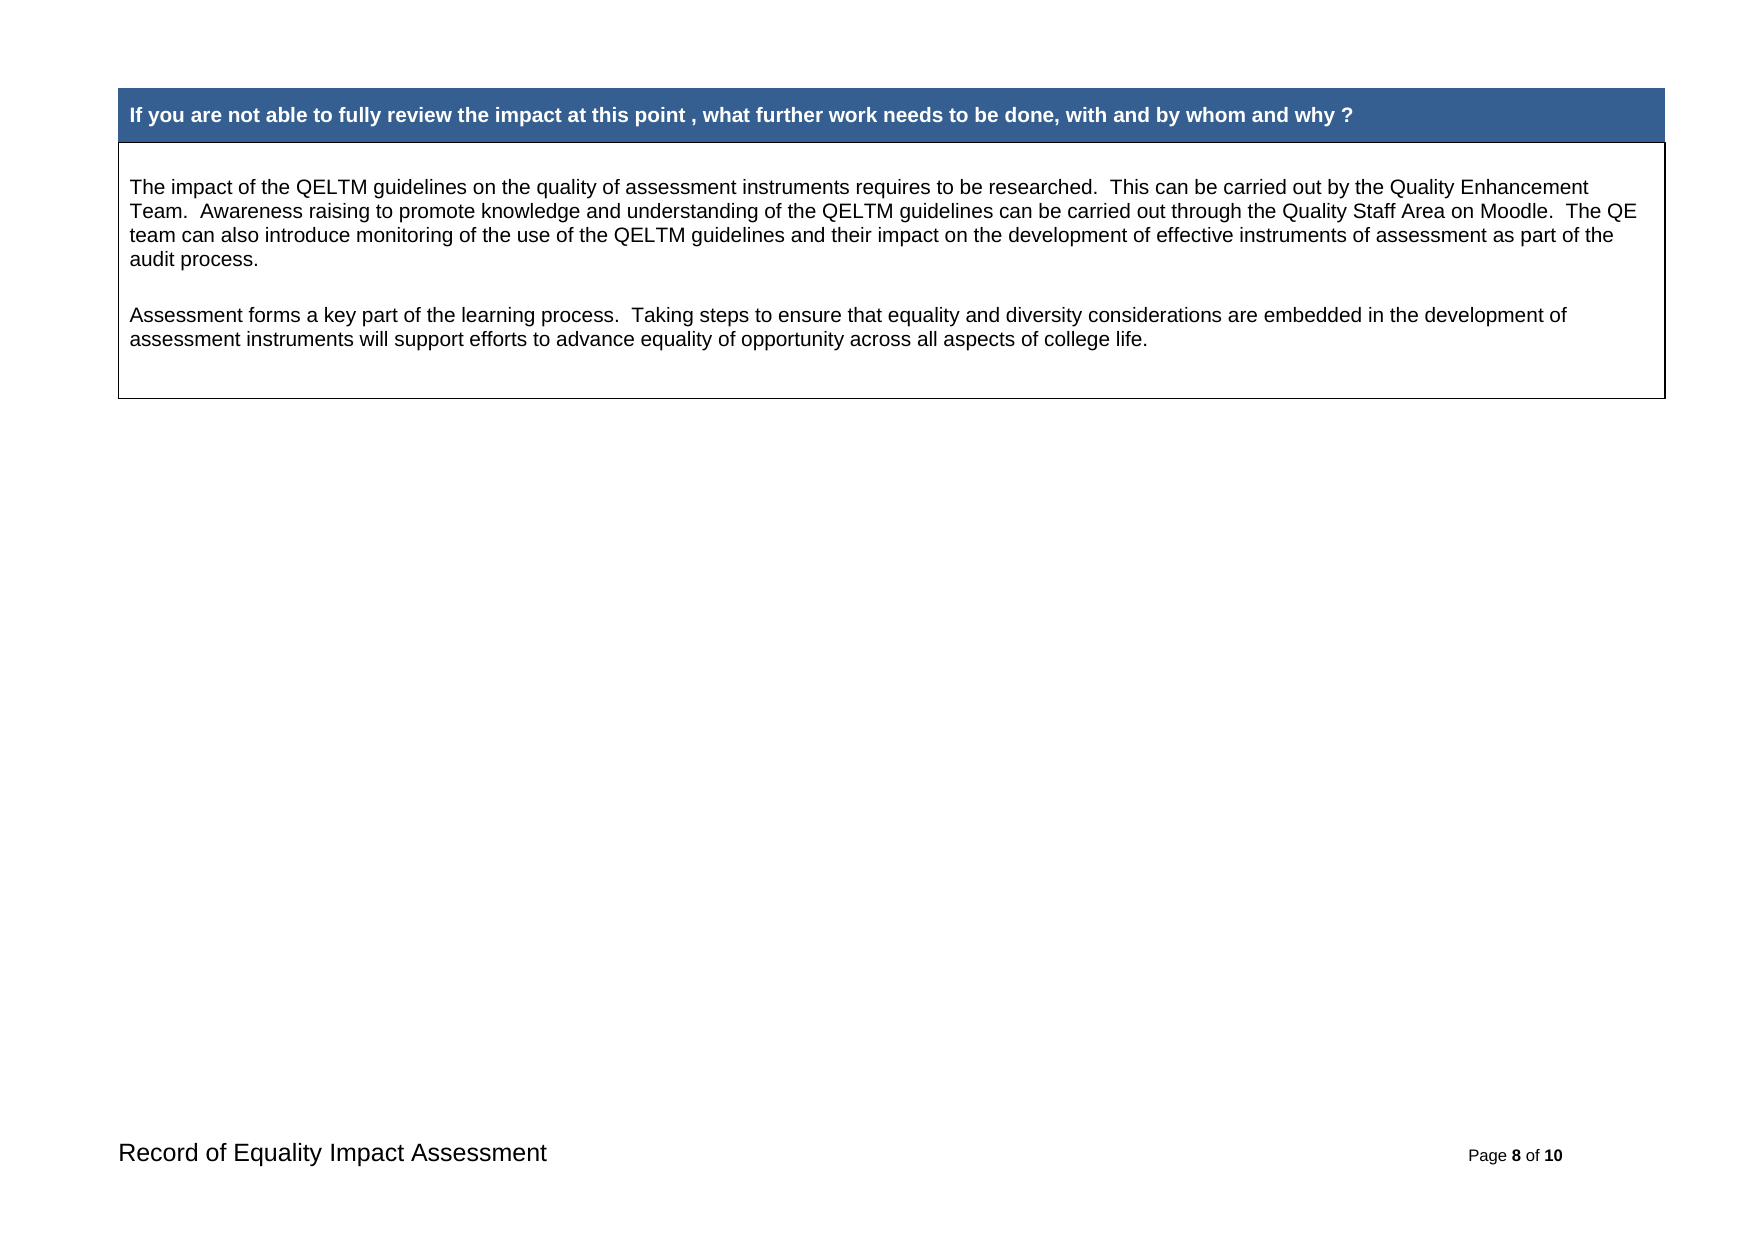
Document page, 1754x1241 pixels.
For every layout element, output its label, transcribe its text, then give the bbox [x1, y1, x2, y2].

table_cell The impact of the QELTM guidelines on the quality of assessment instruments requires to be researched. This can be carried out by the Quality Enhancement Team. Awareness raising to promote knowledge and understanding of the QELTM guidelines can be carried out through the Quality Staff Area on Moodle. The QE team can also introduce monitoring of the use of the QELTM guidelines and their impact on the development of effective instruments of assessment as part of the audit process. Assessment forms a key part of the learning process. Taking steps to ensure that equality and diversity considerations are embedded in the development of assessment instruments will support efforts to advance equality of opportunity across all aspects of college life. [119, 143, 1664, 398]
table_header If you are not able to fully review the impact at this point , what further work needs to be done, with and by whom and why ? [118, 88, 1665, 142]
